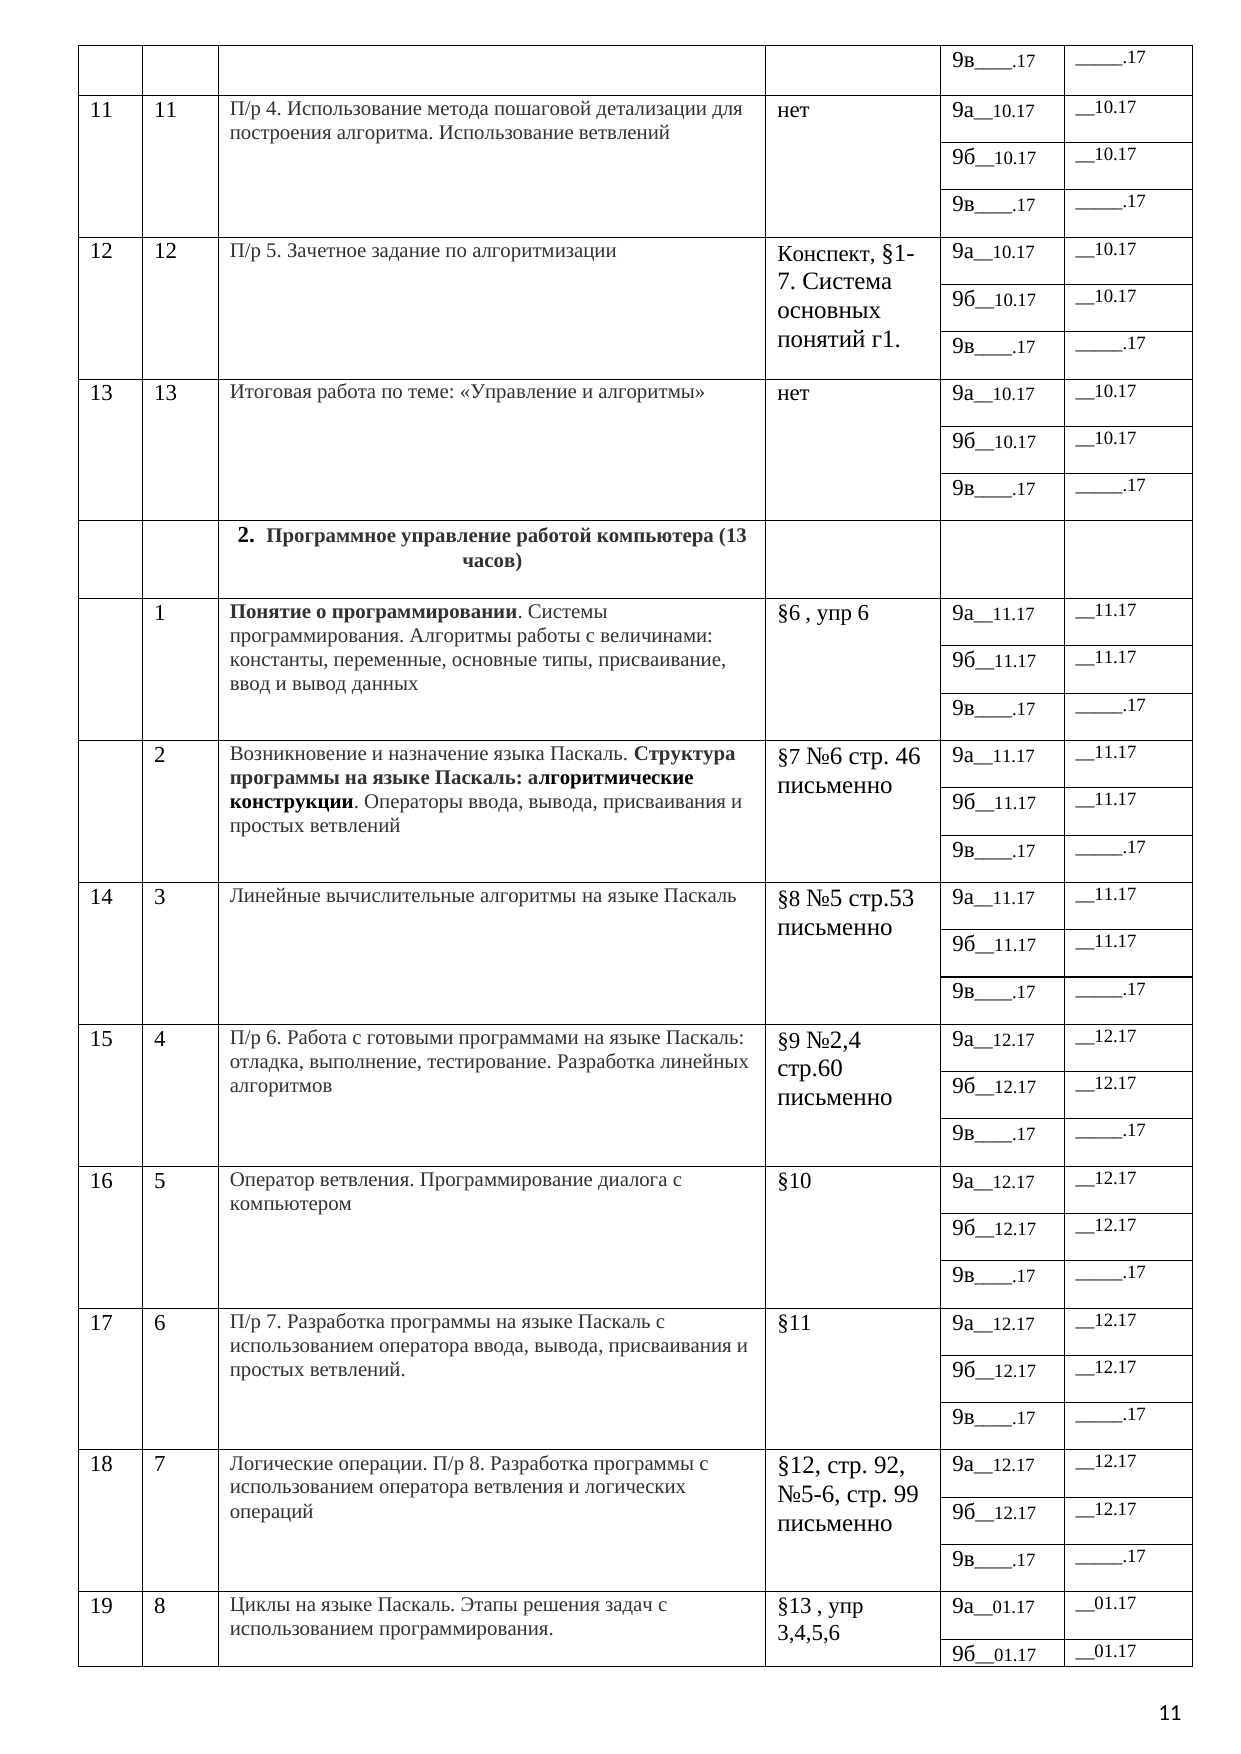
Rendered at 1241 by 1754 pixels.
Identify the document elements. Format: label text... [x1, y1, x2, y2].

table_cell __11.17 [1065, 741, 1192, 787]
table_cell 9в____.17 [941, 474, 1064, 520]
table_cell П/р 4. Использование метода пошаговой детализации для построения алгоритма. Использование ветвлений [219, 96, 765, 237]
table_cell 7 [143, 1450, 218, 1591]
table_cell [79, 741, 142, 882]
table_cell __12.17 [1065, 1214, 1192, 1260]
table_cell 9б__11.17 [941, 788, 1064, 834]
table_cell [79, 521, 142, 598]
table_cell 9б__12.17 [941, 1214, 1064, 1260]
table_cell 9б__10.17 [941, 427, 1064, 473]
table_cell _____.17 [1065, 1545, 1192, 1591]
table_cell 2 [143, 741, 218, 882]
table_cell П/р 7. Разработка программы на языке Паскаль с использованием оператора ввода, вывода, присваивания и простых ветвлений. [219, 1309, 765, 1449]
table_cell нет [766, 380, 940, 520]
table_cell __12.17 [1065, 1309, 1192, 1355]
table_cell 11 [143, 96, 218, 237]
table_cell 9в____.17 [941, 836, 1064, 882]
table_cell 2. Программное управление работой компьютера (13 часов) [219, 521, 765, 598]
table_cell 9б__10.17 [941, 143, 1064, 189]
table_cell 9а__11.17 [941, 741, 1064, 787]
table_cell __11.17 [1065, 599, 1192, 645]
table_cell [79, 599, 142, 740]
table_cell 4 [143, 1025, 218, 1166]
table_cell 13 [79, 380, 142, 520]
table_cell нет [766, 96, 940, 237]
table_cell 9в____.17 [941, 332, 1064, 378]
table_cell __10.17 [1065, 238, 1192, 284]
table_cell __12.17 [1065, 1356, 1192, 1402]
table_cell 9а__12.17 [941, 1167, 1064, 1213]
table_cell __12.17 [1065, 1072, 1192, 1118]
table_cell 5 [143, 1167, 218, 1307]
table_cell §11 [766, 1309, 940, 1449]
table_cell §6 , упр 6 [766, 599, 940, 740]
table_cell 9в____.17 [941, 1545, 1064, 1591]
table_cell §10 [766, 1167, 940, 1307]
table_cell __10.17 [1065, 96, 1192, 142]
table_cell 6 [143, 1309, 218, 1449]
table_cell 13 [143, 380, 218, 520]
table_cell П/р 5. Зачетное задание по алгоритмизации [219, 238, 765, 378]
table_cell §9 №2,4 стр.60 письменно [766, 1025, 940, 1166]
table_cell 9а__01.17 [941, 1592, 1064, 1638]
table_cell 9б__01.17 [941, 1640, 1064, 1666]
table_cell _____.17 [1065, 46, 1192, 95]
table_cell 9а__11.17 [941, 883, 1064, 929]
table_cell 9б__11.17 [941, 930, 1064, 976]
table_cell 9а__10.17 [941, 238, 1064, 284]
table_cell 9а__10.17 [941, 380, 1064, 426]
table_cell Возникновение и назначение языка Паскаль. Структура программы на языке Паскаль: алгоритмические конструкции. Операторы ввода, вывода, присваивания и простых ветвлений [219, 741, 765, 882]
table_cell 9а__12.17 [941, 1025, 1064, 1071]
table_cell 9в____.17 [941, 190, 1064, 237]
table_cell __12.17 [1065, 1025, 1192, 1071]
table_cell _____.17 [1065, 1119, 1192, 1166]
table_cell Логические операции. П/р 8. Разработка программы с использованием оператора ветвления и логических операций [219, 1450, 765, 1591]
table_cell 8 [143, 1592, 218, 1666]
table_cell _____.17 [1065, 1403, 1192, 1449]
table_cell [941, 521, 1064, 598]
table_cell __11.17 [1065, 883, 1192, 929]
table_cell 9в____.17 [941, 978, 1064, 1024]
table_cell 9а__12.17 [941, 1450, 1064, 1497]
table_cell _____.17 [1065, 474, 1192, 520]
table_cell Линейные вычислительные алгоритмы на языке Паскаль [219, 883, 765, 1024]
table_cell [1065, 521, 1192, 598]
table_cell 11 [79, 96, 142, 237]
table_cell _____.17 [1065, 190, 1192, 237]
table_cell Оператор ветвления. Программирование диалога с компьютером [219, 1167, 765, 1307]
table_cell 14 [79, 883, 142, 1024]
table_cell 19 [79, 1592, 142, 1666]
table_cell __12.17 [1065, 1450, 1192, 1497]
table_cell §13 , упр 3,4,5,6 письменно [766, 1592, 940, 1666]
table_cell 9а__12.17 [941, 1309, 1064, 1355]
table_cell Циклы на языке Паскаль. Этапы решения задач с использованием программирования. [219, 1592, 765, 1666]
table_cell __10.17 [1065, 285, 1192, 331]
table_cell Понятие о программировании. Системы программирования. Алгоритмы работы с величинами: константы, переменные, основные типы, присваивание, ввод и вывод данных [219, 599, 765, 740]
table_cell Конспект, §1- 7. Система основных понятий г1. [766, 238, 940, 378]
table_cell 9б__10.17 [941, 285, 1064, 331]
table_cell 9б__12.17 [941, 1498, 1064, 1544]
table_cell __12.17 [1065, 1167, 1192, 1213]
table_cell 9а__10.17 [941, 96, 1064, 142]
table_cell __11.17 [1065, 646, 1192, 693]
table_cell _____.17 [1065, 978, 1192, 1024]
table_cell __11.17 [1065, 930, 1192, 976]
table_cell 18 [79, 1450, 142, 1591]
table_cell 9в____.17 [941, 1403, 1064, 1449]
table_cell __10.17 [1065, 427, 1192, 473]
table_cell 9а__11.17 [941, 599, 1064, 645]
table_cell Итоговая работа по теме: «Управление и алгоритмы» [219, 380, 765, 520]
table_cell _____.17 [1065, 332, 1192, 378]
table_cell §7 №6 стр. 46 письменно [766, 741, 940, 882]
table_cell __10.17 [1065, 380, 1192, 426]
table_cell _____.17 [1065, 694, 1192, 740]
table_cell [143, 521, 218, 598]
table_cell 9в____.17 [941, 46, 1064, 95]
table_cell П/р 6. Работа с готовыми программами на языке Паскаль: отладка, выполнение, тестирование. Разработка линейных алгоритмов [219, 1025, 765, 1166]
table_cell 9б__12.17 [941, 1356, 1064, 1402]
table_cell __01.17 [1065, 1592, 1192, 1638]
table_cell 1 [143, 599, 218, 740]
table_cell §12, стр. 92, №5-6, стр. 99 письменно [766, 1450, 940, 1591]
table_cell _____.17 [1065, 836, 1192, 882]
table_cell [766, 521, 940, 598]
table_cell 3 [143, 883, 218, 1024]
table_cell 9б__12.17 [941, 1072, 1064, 1118]
table_cell 16 [79, 1167, 142, 1307]
table_cell 12 [79, 238, 142, 378]
table_cell 9в____.17 [941, 1261, 1064, 1307]
table_cell _____.17 [1065, 1261, 1192, 1307]
table_cell __01.17 [1065, 1640, 1192, 1666]
table_cell __10.17 [1065, 143, 1192, 189]
table_cell __11.17 [1065, 788, 1192, 834]
table_cell 9б__11.17 [941, 646, 1064, 693]
table_cell 15 [79, 1025, 142, 1166]
table_cell 9в____.17 [941, 694, 1064, 740]
table_cell 9в____.17 [941, 1119, 1064, 1166]
table_cell 17 [79, 1309, 142, 1449]
table_cell 12 [143, 238, 218, 378]
table_cell __12.17 [1065, 1498, 1192, 1544]
table_cell §8 №5 стр.53 письменно [766, 883, 940, 1024]
